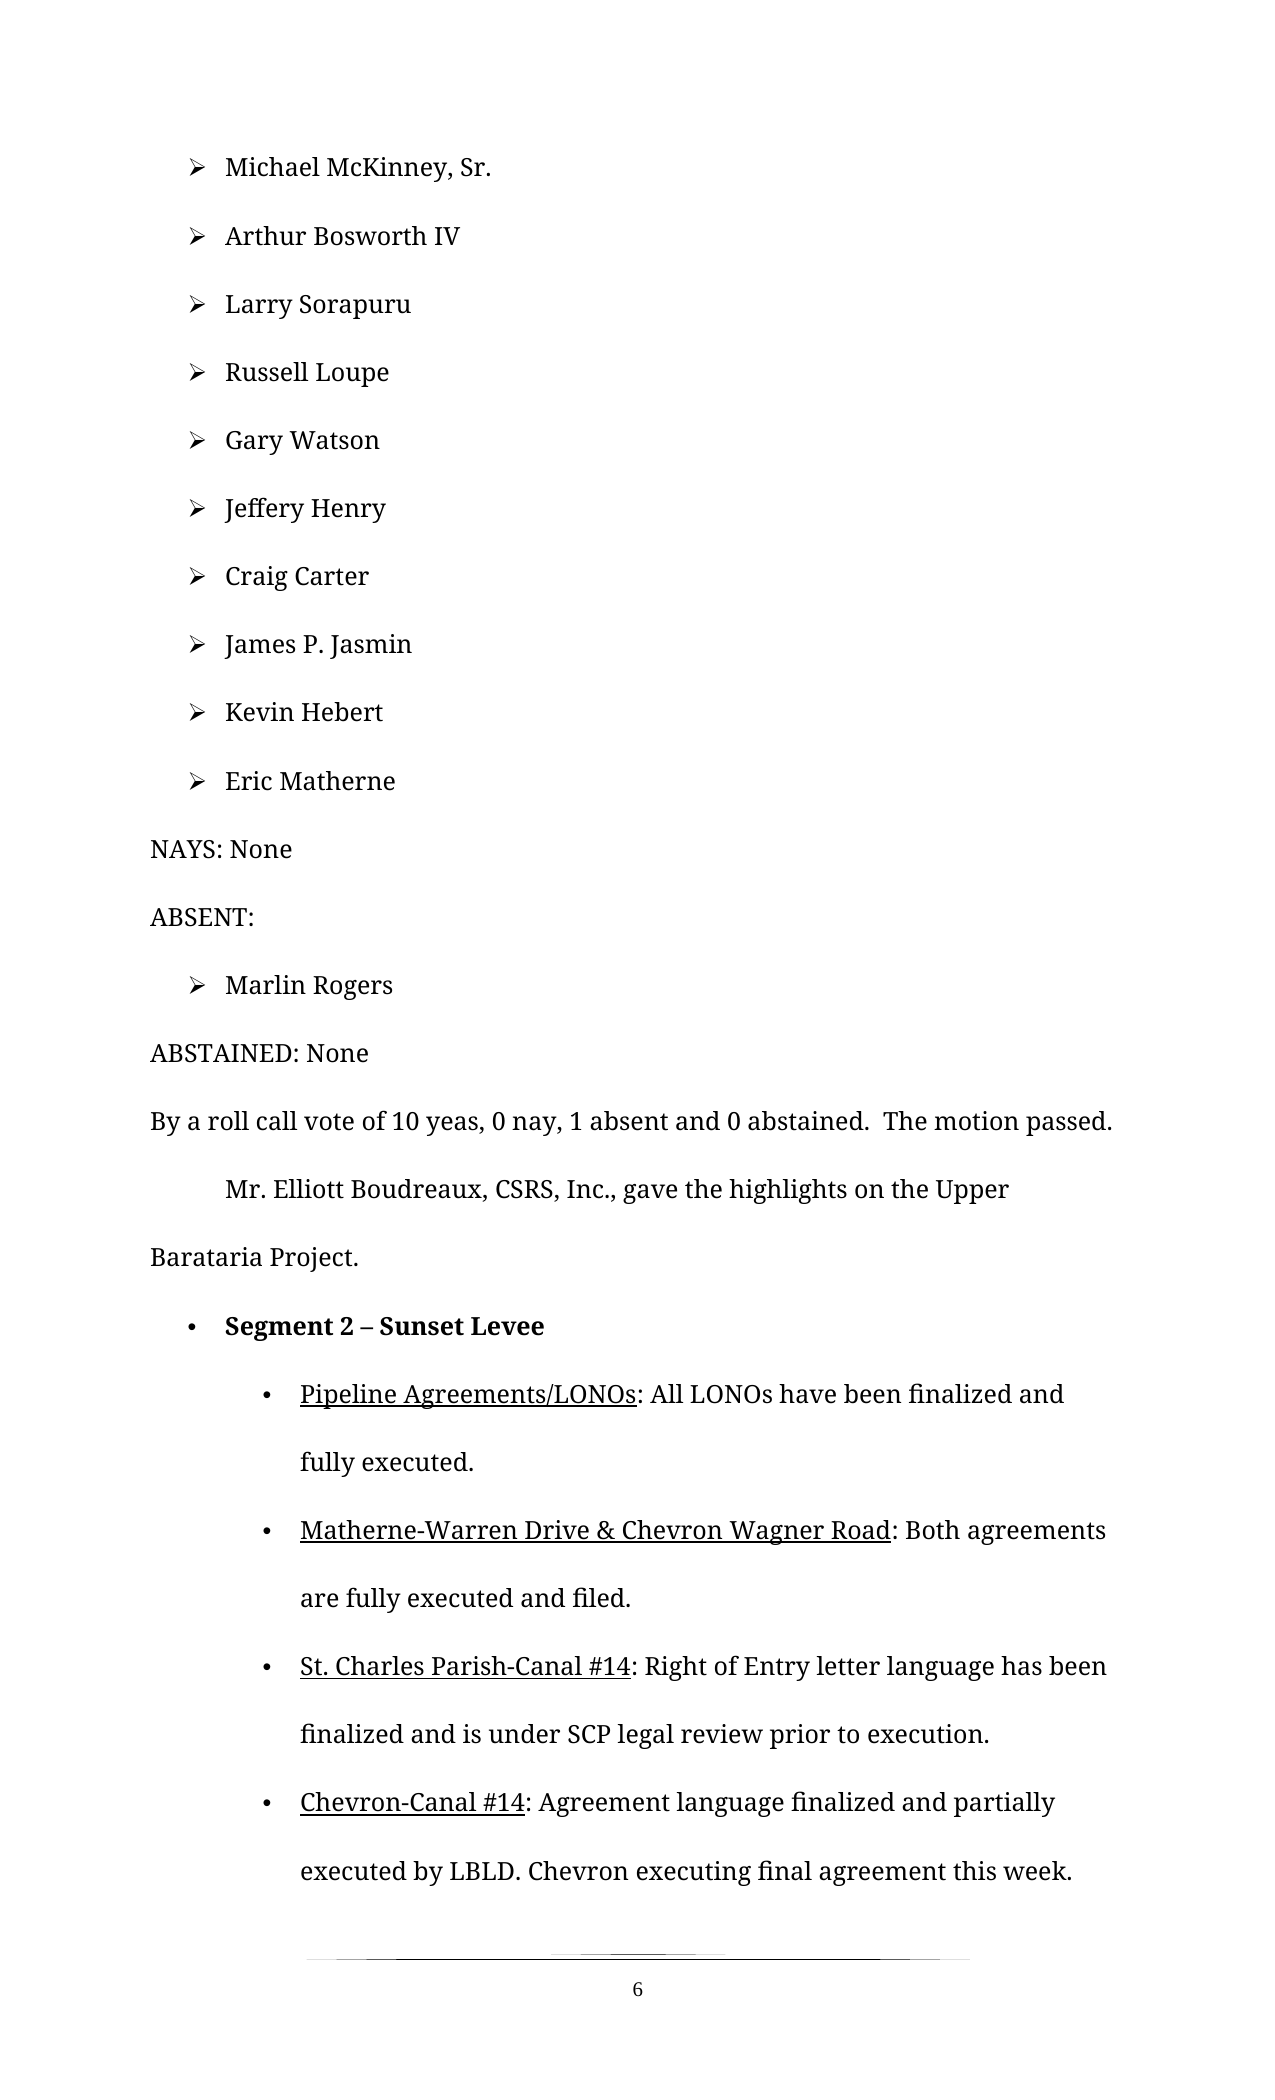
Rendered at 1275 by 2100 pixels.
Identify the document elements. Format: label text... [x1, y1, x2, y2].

text By a roll call vote of 10 yeas, 0 nay, 1 absent and 0 abstained. The motion passed. [150, 1104, 1125, 1138]
list Michael McKinney, Sr. [187, 150, 1125, 184]
list Chevron-Canal #14: Agreement language finalized and partially executed by LBLD. Chevron executing final agreement this week. [262, 1785, 1125, 1887]
list Jeffery Henry [187, 491, 1125, 525]
list St. Charles Parish-Canal #14: Right of Entry letter language has been finalized and is under SCP legal review prior to execution. [262, 1649, 1125, 1751]
list Segment 2 – Sunset Levee [187, 1308, 1125, 1342]
list Marlin Rogers [187, 967, 1125, 1002]
list Pipeline Agreements/LONOs: All LONOs have been finalized and fully executed. [262, 1376, 1125, 1478]
text ABSENT: [150, 899, 1125, 933]
list Larry Sorapuru [187, 286, 1125, 320]
list Eric Matherne [187, 763, 1125, 797]
list Gary Watson [187, 422, 1125, 457]
text Mr. Elliott Boudreaux, CSRS, Inc., gave the highlights on the Upper Barataria Project. [150, 1172, 1125, 1274]
text ABSTAINED: None [150, 1036, 1125, 1070]
list Russell Loupe [187, 354, 1125, 388]
list Arthur Bosworth IV [187, 218, 1125, 252]
list Matherne-Warren Drive & Chevron Wagner Road: Both agreements are fully executed and filed. [262, 1512, 1125, 1615]
list Craig Carter [187, 559, 1125, 593]
list James P. Jasmin [187, 627, 1125, 661]
text NAYS: None [150, 831, 1125, 865]
list Kevin Hebert [187, 695, 1125, 729]
